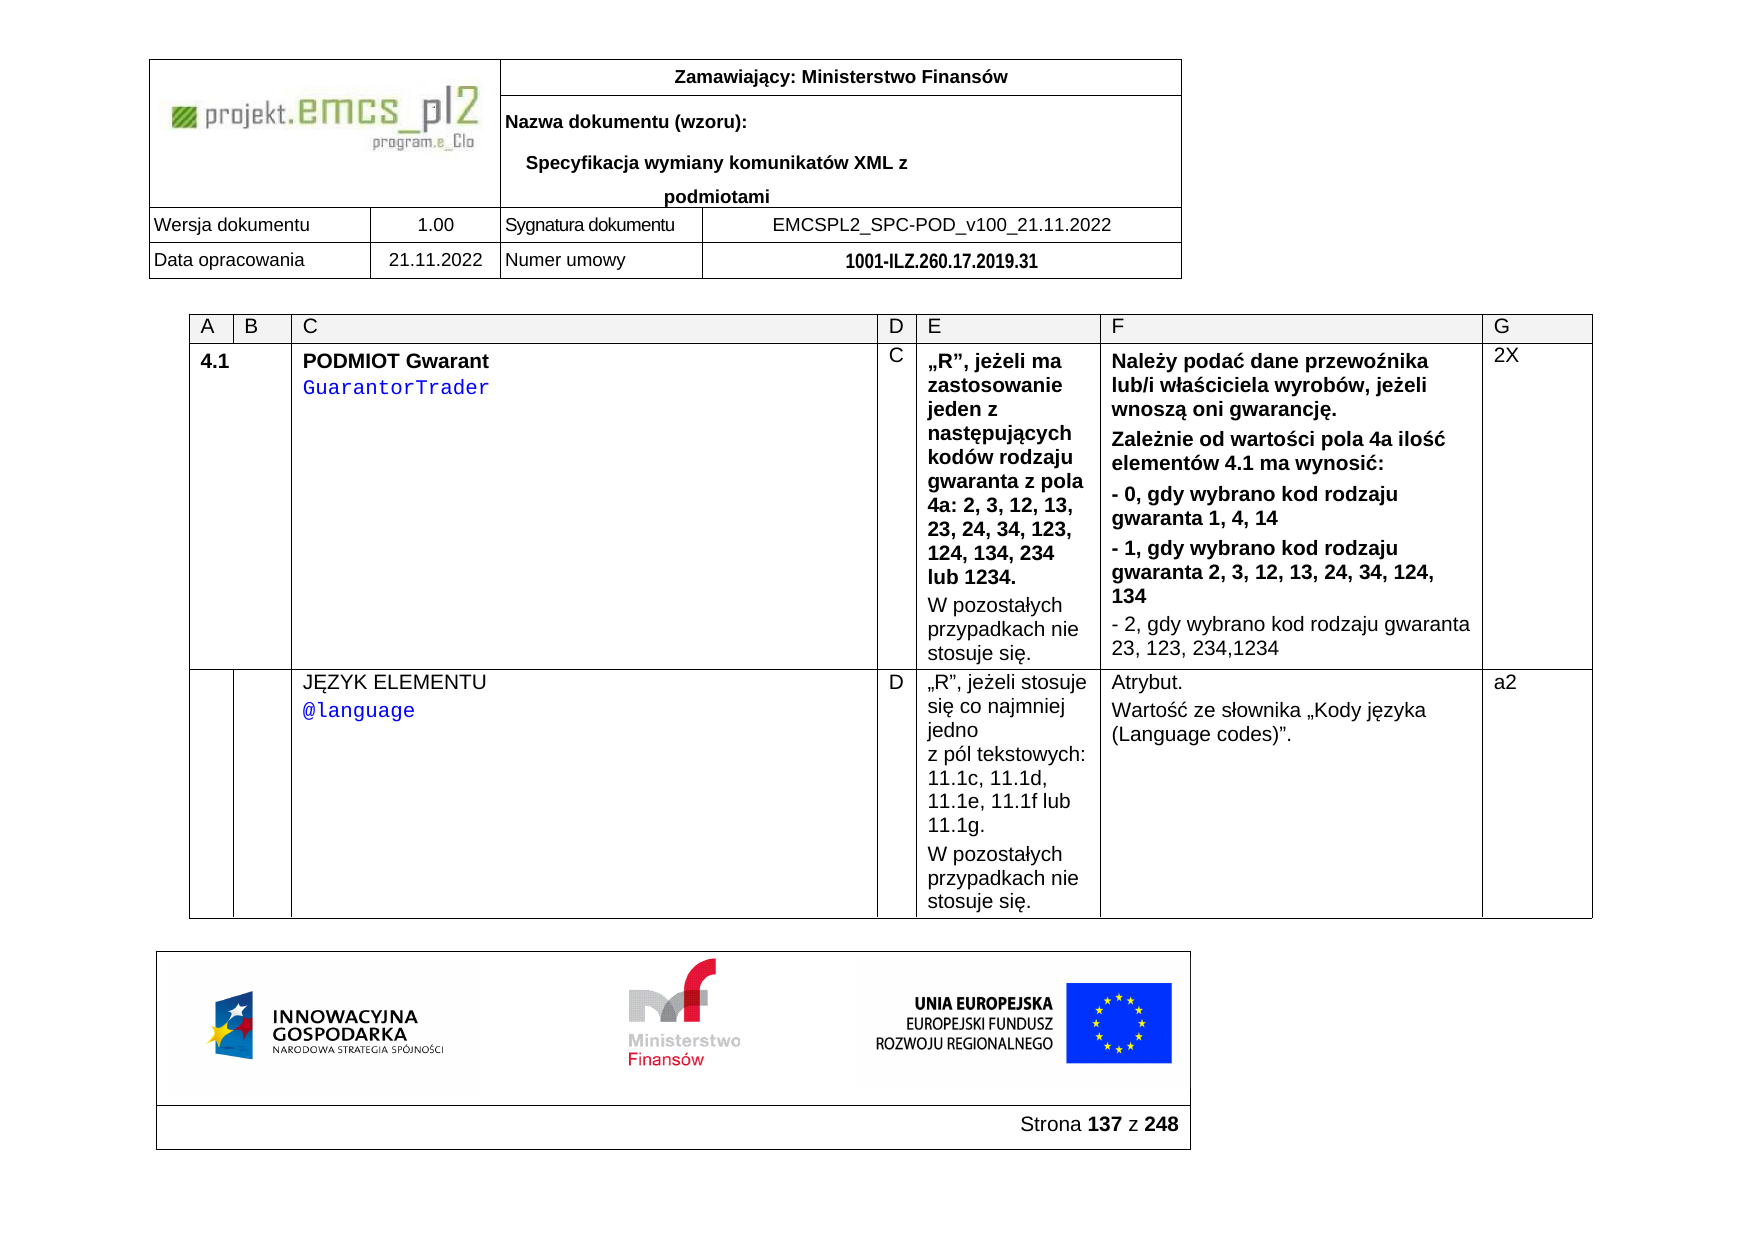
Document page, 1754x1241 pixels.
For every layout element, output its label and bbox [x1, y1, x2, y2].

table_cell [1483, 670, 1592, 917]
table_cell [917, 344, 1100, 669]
picture [855, 957, 1191, 1089]
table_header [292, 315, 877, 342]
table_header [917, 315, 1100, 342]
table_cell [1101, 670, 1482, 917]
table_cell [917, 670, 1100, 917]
picture [629, 957, 740, 1093]
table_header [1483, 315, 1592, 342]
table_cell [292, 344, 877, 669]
picture [158, 71, 492, 162]
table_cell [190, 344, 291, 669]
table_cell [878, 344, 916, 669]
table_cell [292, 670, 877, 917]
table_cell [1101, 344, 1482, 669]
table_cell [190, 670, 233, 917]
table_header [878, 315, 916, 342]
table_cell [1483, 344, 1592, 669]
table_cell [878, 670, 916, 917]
picture [167, 957, 481, 1093]
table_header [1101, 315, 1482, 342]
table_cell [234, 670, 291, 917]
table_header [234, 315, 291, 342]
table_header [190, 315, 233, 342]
